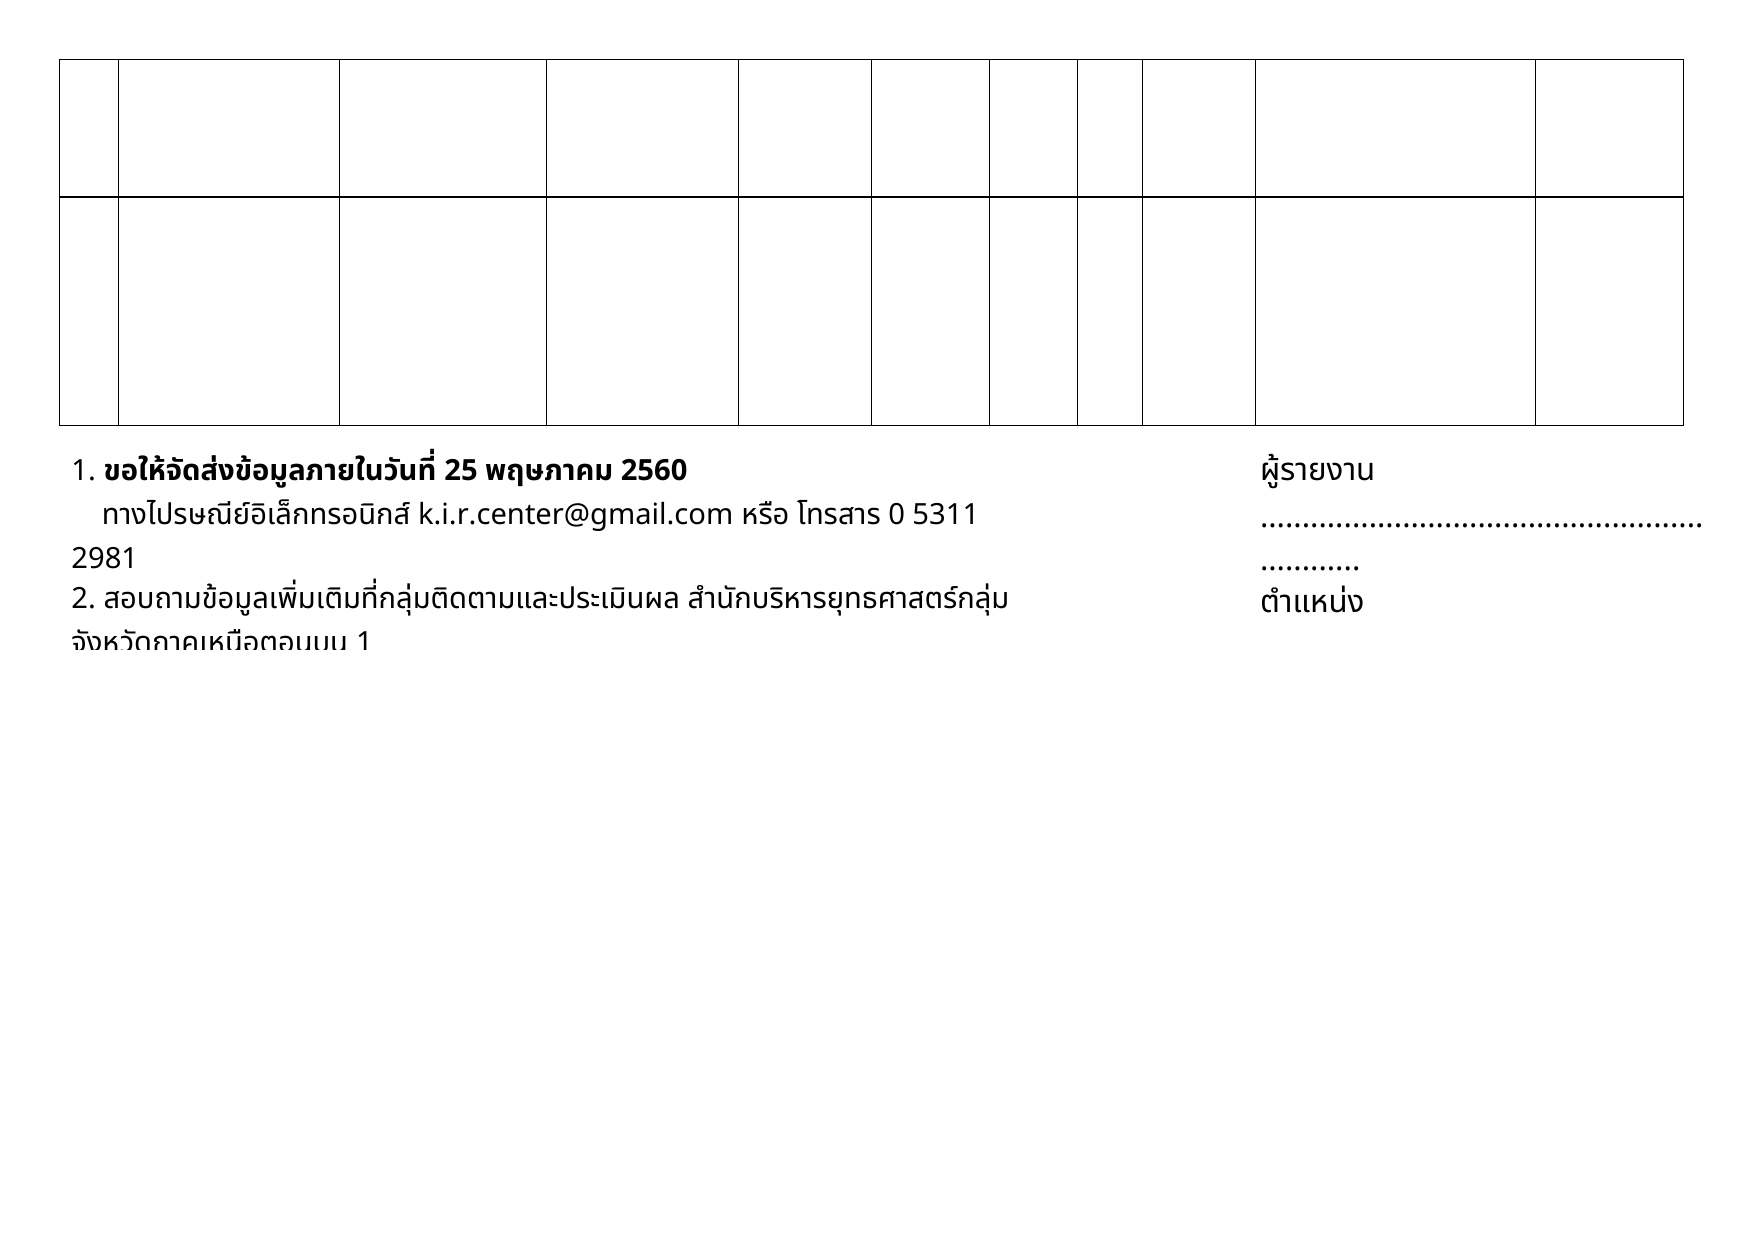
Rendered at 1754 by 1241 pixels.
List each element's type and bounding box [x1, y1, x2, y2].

table_cell [119, 60, 339, 196]
table_cell [990, 198, 1077, 424]
table_cell [1078, 198, 1142, 424]
table_cell [1078, 60, 1142, 196]
table_cell [739, 198, 871, 424]
table_cell [60, 198, 118, 424]
table_cell [1143, 60, 1255, 196]
table_cell [1536, 198, 1683, 424]
table_cell [739, 60, 871, 196]
table_cell [340, 198, 546, 424]
table_cell [340, 60, 546, 196]
table_cell [547, 60, 738, 196]
table_cell [1536, 60, 1683, 196]
table_cell [990, 60, 1077, 196]
table_cell [1143, 198, 1255, 424]
table_cell [872, 60, 989, 196]
table_cell [872, 198, 989, 424]
table_cell [1256, 198, 1535, 424]
table_cell [547, 198, 738, 424]
table_cell [60, 60, 118, 196]
table_cell [1256, 60, 1535, 196]
table_cell [119, 198, 339, 424]
